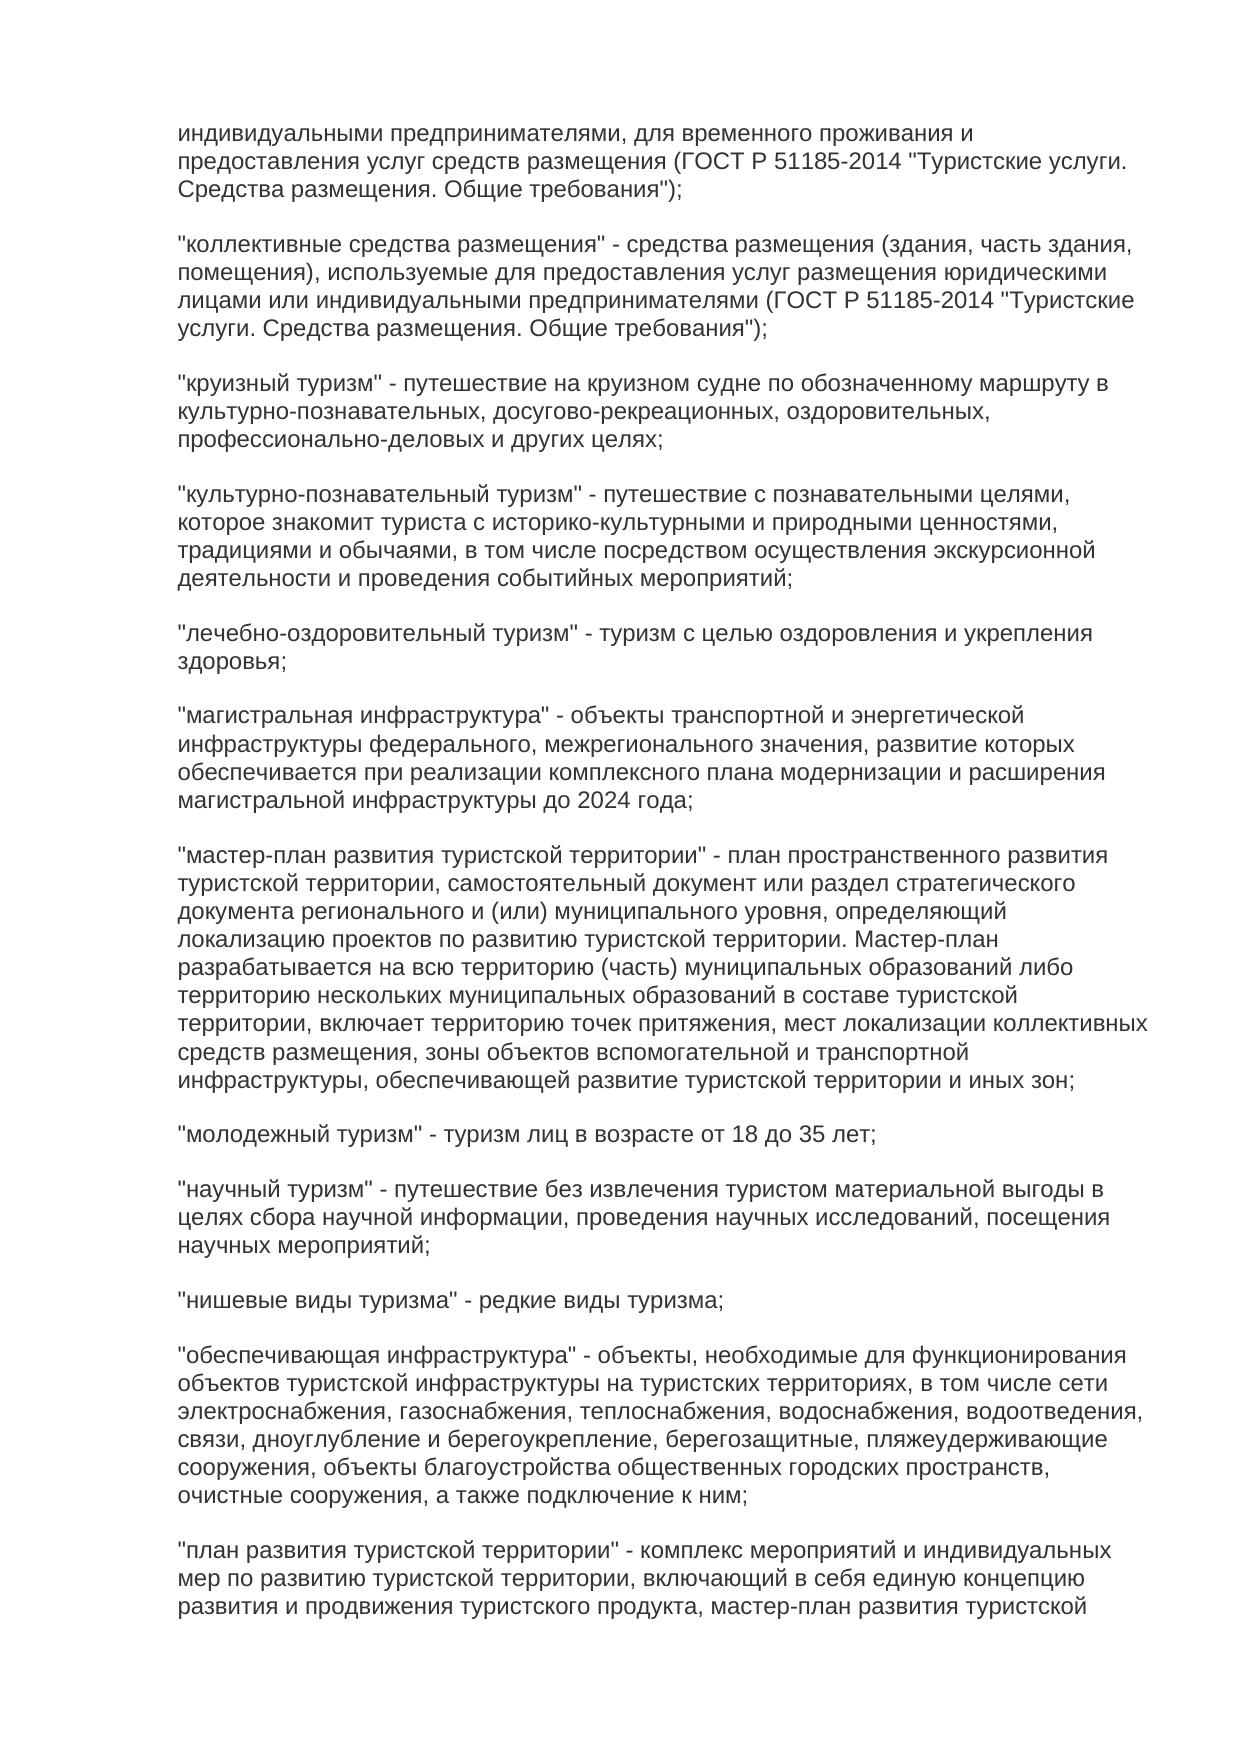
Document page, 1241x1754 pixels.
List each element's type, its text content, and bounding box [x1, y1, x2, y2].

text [177, 118, 1152, 202]
text "круизный туризм" - путешествие на круизном судне по обозначенному маршруту в культурно-познавательных, досугово-рекреационных, оздоровительных, профессионально-деловых и других целях; [177, 368, 1152, 452]
text "магистральная инфраструктура" - объекты транспортной и энергетической инфраструктуры федерального, межрегионального значения, развитие которых обеспечивается при реализации комплексного плана модернизации и расширения магистральной инфраструктуры до 2024 года; [177, 701, 1152, 813]
text "молодежный туризм" - туризм лиц в возрасте от 18 до 35 лет; [177, 1120, 1152, 1148]
text "обеспечивающая инфраструктура" - объекты, необходимые для функционирования объектов туристской инфраструктуры на туристских территориях, в том числе сети электроснабжения, газоснабжения, теплоснабжения, водоснабжения, водоотведения, связи, дноуглубление и берегоукрепление, берегозащитные, пляжеудерживающие сооружения, объекты благоустройства общественных городских пространств, очистные сооружения, а также подключение к ним; [177, 1340, 1152, 1509]
text "культурно-познавательный туризм" - путешествие с познавательными целями, которое знакомит туриста с историко-культурными и природными ценностями, традициями и обычаями, в том числе посредством осуществления экскурсионной деятельности и проведения событийных мероприятий; [177, 479, 1152, 592]
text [177, 1535, 1152, 1620]
text "лечебно-оздоровительный туризм" - туризм с целью оздоровления и укрепления здоровья; [177, 618, 1152, 674]
text "нишевые виды туризма" - редкие виды туризма; [177, 1285, 1152, 1313]
text "научный туризм" - путешествие без извлечения туристом материальной выгоды в целях сбора научной информации, проведения научных исследований, посещения научных мероприятий; [177, 1174, 1152, 1259]
text "коллективные средства размещения" - средства размещения (здания, часть здания, помещения), используемые для предоставления услуг размещения юридическими лицами или индивидуальными предпринимателями (ГОСТ Р 51185-2014 "Туристские услуги. Средства размещения. Общие требования"); [177, 229, 1152, 342]
text "мастер-план развития туристской территории" - план пространственного развития туристской территории, самостоятельный документ или раздел стратегического документа регионального и (или) муниципального уровня, определяющий локализацию проектов по развитию туристской территории. Мастер-план разрабатывается на всю территорию (часть) муниципальных образований либо территорию нескольких муниципальных образований в составе туристской территории, включает территорию точек притяжения, мест локализации коллективных средств размещения, зоны объектов вспомогательной и транспортной инфраструктуры, обеспечивающей развитие туристской территории и иных зон; [177, 840, 1152, 1093]
